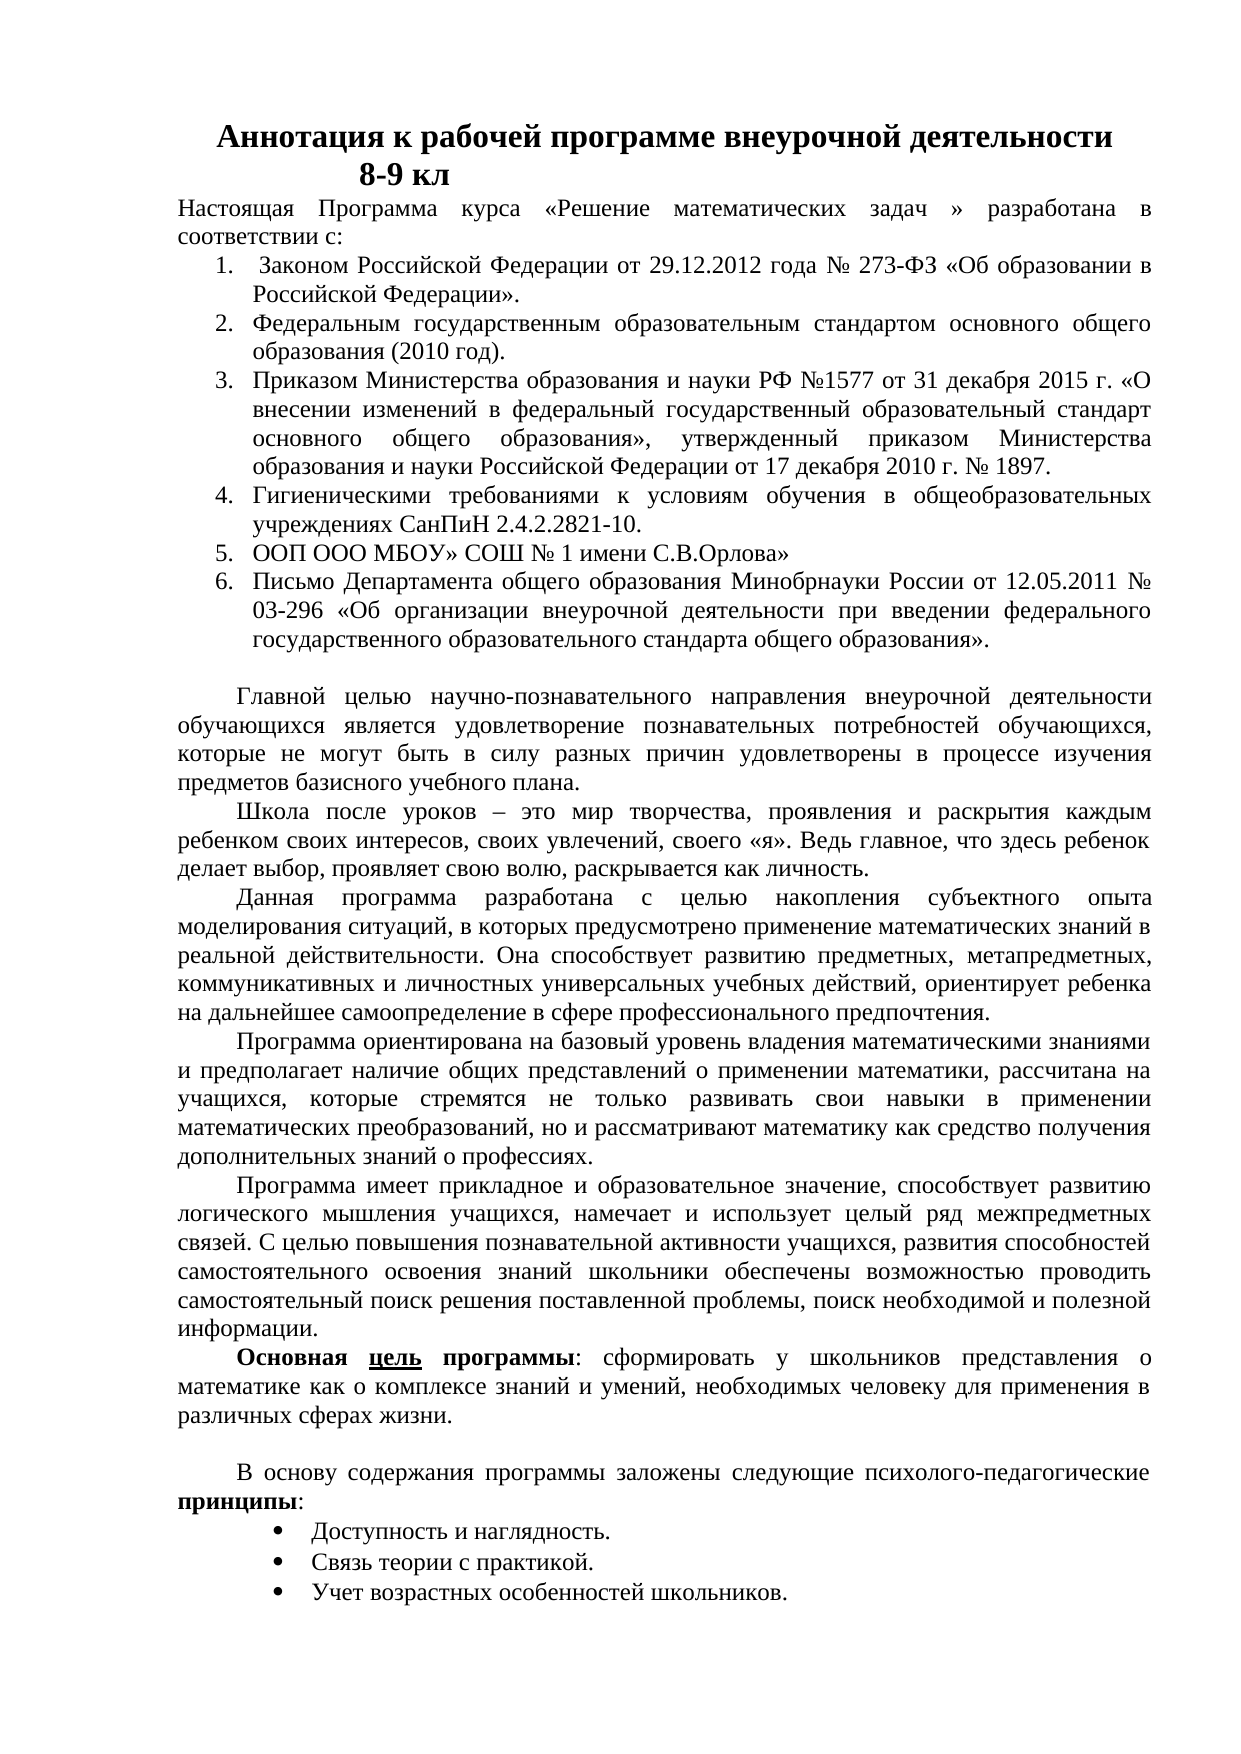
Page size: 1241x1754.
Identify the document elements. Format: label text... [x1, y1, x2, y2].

text Школа после уроков – это мир творчества, проявления и раскрытия каждым ребенком своих интересов, своих увлечений, своего «я». Ведь главное, что здесь ребенок делает выбор, проявляет свою волю, раскрывается как личность. [177, 796, 1152, 882]
list Федеральным государственным образовательным стандартом основного общего образования (2010 год). [215, 308, 1151, 365]
text В основу содержания программы заложены следующие психолого-педагогические [236, 1457, 1163, 1486]
list Гигиеническими требованиями к условиям обучения в общеобразовательных учреждениях СанПиН 2.4.2.2821-10. [215, 480, 1152, 538]
text Данная программа разработана с целью накопления субъектного опыта моделирования ситуаций, в которых предусмотрено применение математических знаний в реальной действительности. Она способствует развитию предметных, метапредметных, коммуникативных и личностных универсальных учебных действий, ориентирует ребенка на дальнейшее самоопределение в сфере профессионального предпочтения. [177, 882, 1152, 1026]
list Законом Российской Федерации от 29.12.2012 года № 273-ФЗ «Об образовании в Российской Федерации». [215, 250, 1152, 308]
title Аннотация к рабочей программе внеурочной деятельности 8-9 кл [216, 116, 1163, 193]
list Доступность и наглядность. [274, 1515, 1163, 1546]
text Программа имеет прикладное и образовательное значение, способствует развитию логического мышления учащихся, намечает и использует целый ряд межпредметных связей. С целью повышения познавательной активности учащихся, развития способностей самостоятельного освоения знаний школьники обеспечены возможностью проводить самостоятельный поиск решения поставленной проблемы, поиск необходимой и полезной информации. [177, 1170, 1151, 1342]
list ООП ООО МБОУ» СОШ № 1 имени С.В.Орлова» [215, 538, 1163, 566]
subtitle принципы: [177, 1486, 1163, 1515]
text Программа ориентирована на базовый уровень владения математическими знаниями и предполагает наличие общих представлений о применении математики, рассчитана на учащихся, которые стремятся не только развивать свои навыки в применении математических преобразований, но и рассматривают математику как средство получения дополнительных знаний о профессиях. [177, 1026, 1152, 1170]
list Письмо Департамента общего образования Минобрнауки России от 12.05.2011 № 03-296 «Об организации внеурочной деятельности при введении федерального государственного образовательного стандарта общего образования». [215, 566, 1151, 653]
list Приказом Министерства образования и науки РФ №1577 от 31 декабря 2015 г. «О внесении изменений в федеральный государственный образовательный стандарт основного общего образования», утвержденный приказом Министерства образования и науки Российской Федерации от 17 декабря 2010 г. № 1897. [215, 365, 1152, 480]
list Учет возрастных особенностей школьников. [274, 1576, 1163, 1607]
text Настоящая Программа курса «Решение математических задач » разработана в соответствии с: [177, 193, 1152, 250]
text Главной целью научно-познавательного направления внеурочной деятельности обучающихся является удовлетворение познавательных потребностей обучающихся, которые не могут быть в силу разных причин удовлетворены в процессе изучения предметов базисного учебного плана. [177, 681, 1152, 796]
text Основная цель программы: сформировать у школьников представления о математике как о комплексе знаний и умений, необходимых человеку для применения в различных сферах жизни. [177, 1342, 1152, 1428]
list Связь теории с практикой. [274, 1546, 1163, 1576]
